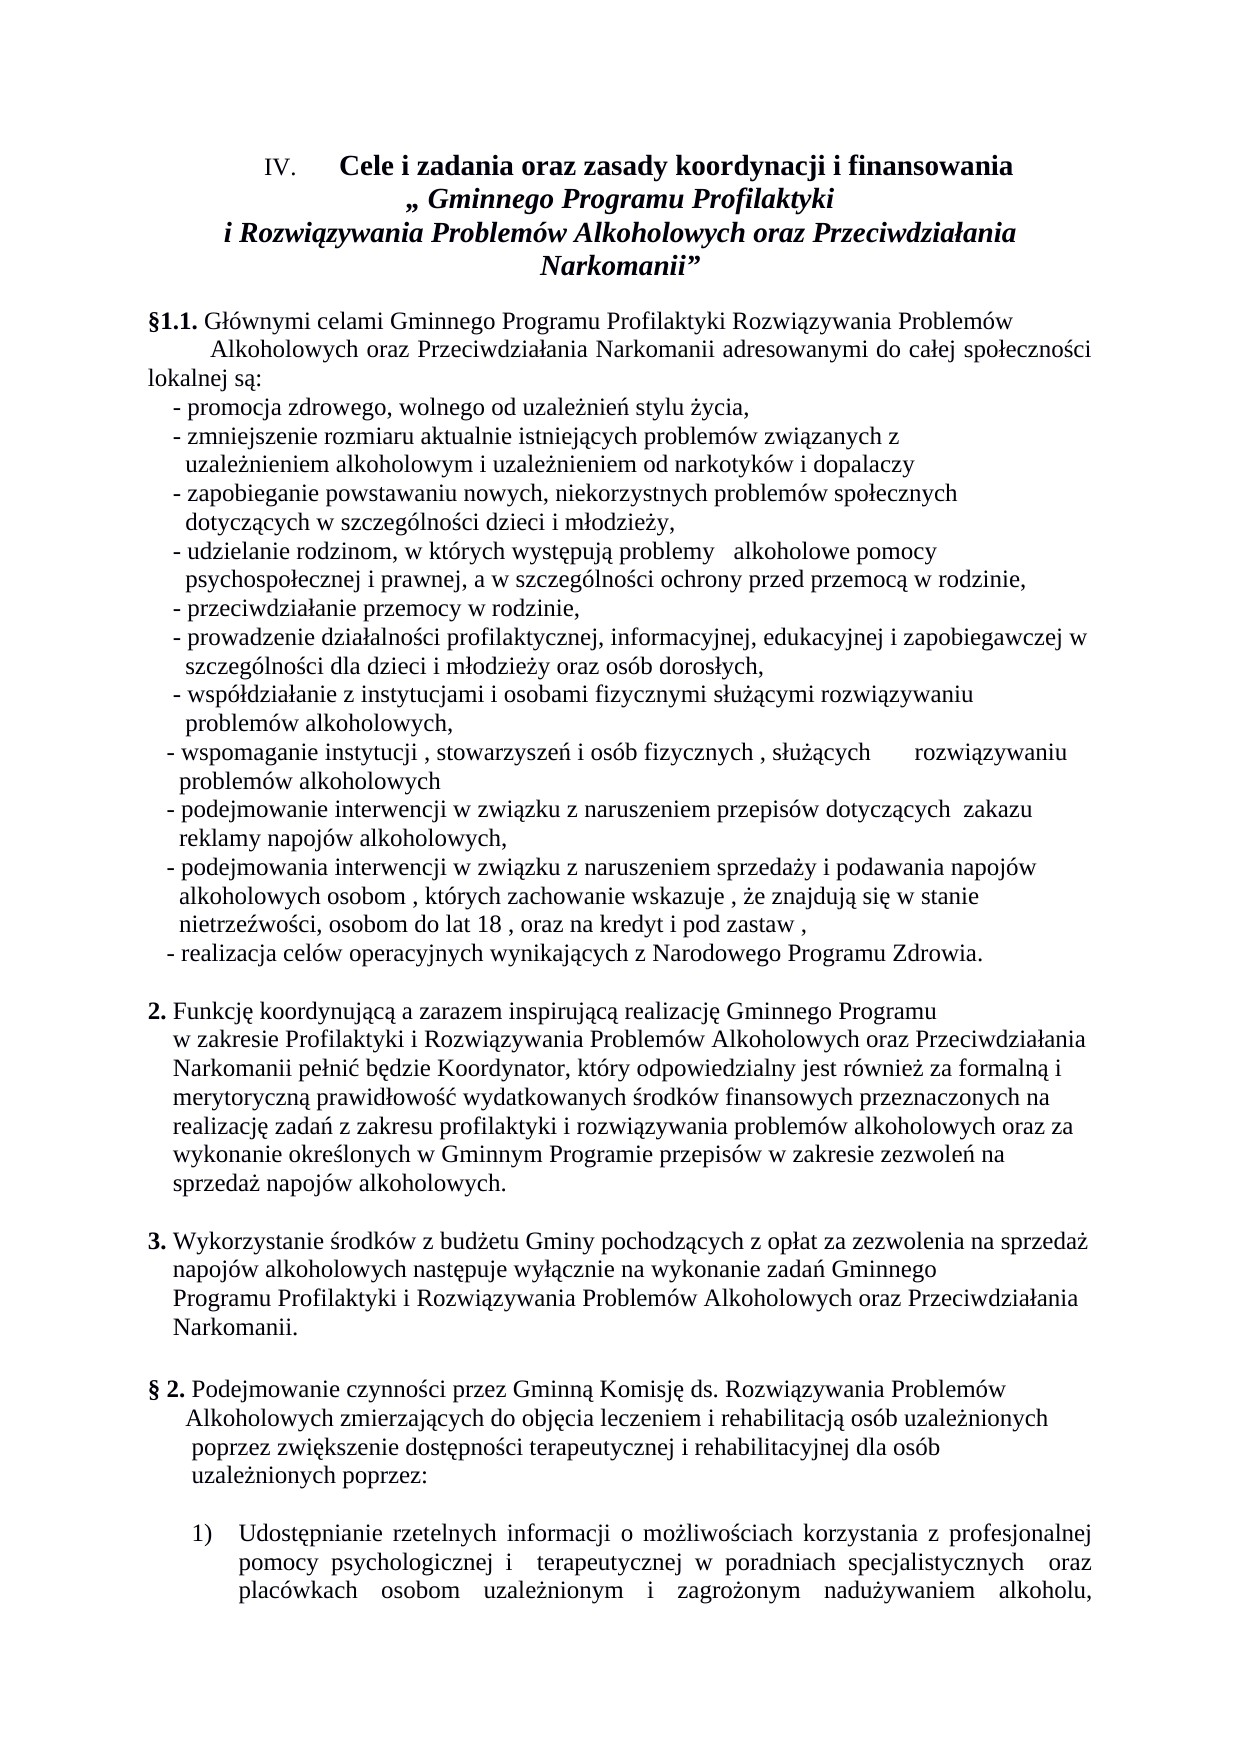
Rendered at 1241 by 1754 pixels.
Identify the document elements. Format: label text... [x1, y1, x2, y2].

text 2. Funkcję koordynującą a zarazem inspirującą realizację Gminnego Programu [148, 996, 1093, 1024]
text - podejmowanie interwencji w związku z naruszeniem przepisów dotyczących zakazu [148, 794, 1093, 823]
text - promocja zdrowego, wolnego od uzależnień stylu życia, [148, 392, 1093, 421]
text sprzedaż napojów alkoholowych. [148, 1168, 1093, 1197]
text poprzez zwiększenie dostępności terapeutycznej i rehabilitacyjnej dla osób [148, 1432, 1093, 1461]
text - zmniejszenie rozmiaru aktualnie istniejących problemów związanych z [148, 421, 1093, 449]
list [191, 1518, 1093, 1604]
text napojów alkoholowych następuje wyłącznie na wykonanie zadań Gminnego [148, 1254, 1093, 1283]
text Programu Profilaktyki i Rozwiązywania Problemów Alkoholowych oraz Przeciwdziałania [148, 1283, 1093, 1312]
list Cele i zadania oraz zasady koordynacji i finansowania [185, 148, 1093, 181]
text - wspomaganie instytucji , stowarzyszeń i osób fizycznych , służących rozwiązywaniu [148, 737, 1093, 766]
text - współdziałanie z instytucjami i osobami fizycznymi służącymi rozwiązywaniu [148, 679, 1093, 708]
text - przeciwdziałanie przemocy w rodzinie, [148, 593, 1093, 622]
list §1.1. Głównymi celami Gminnego Programu Profilaktyki Rozwiązywania Problemów [148, 306, 1093, 334]
text problemów alkoholowych, [148, 708, 1093, 737]
text wykonanie określonych w Gminnym Programie przepisów w zakresie zezwoleń na [148, 1139, 1093, 1168]
text alkoholowych osobom , których zachowanie wskazuje , że znajdują się w stanie [148, 881, 1093, 909]
text - podejmowania interwencji w związku z naruszeniem sprzedaży i podawania napojów [148, 852, 1093, 881]
text nietrzeźwości, osobom do lat 18 , oraz na kredyt i pod zastaw , [148, 909, 1093, 938]
text uzależnionych poprzez: [148, 1461, 1093, 1489]
text - zapobieganie powstawaniu nowych, niekorzystnych problemów społecznych [148, 478, 1093, 507]
text - udzielanie rodzinom, w których występują problemy alkoholowe pomocy [148, 536, 1093, 564]
text problemów alkoholowych [148, 766, 1093, 794]
text realizację zadań z zakresu profilaktyki i rozwiązywania problemów alkoholowych oraz za [148, 1111, 1093, 1139]
text - realizacja celów operacyjnych wynikających z Narodowego Programu Zdrowia. [148, 938, 1093, 967]
list „ Gminnego Programu Profilaktyki [148, 181, 1093, 215]
text Narkomanii. [148, 1312, 1093, 1341]
text § 2. Podejmowanie czynności przez Gminną Komisję ds. Rozwiązywania Problemów [148, 1374, 1093, 1403]
text reklamy napojów alkoholowych, [148, 823, 1093, 852]
text Alkoholowych zmierzających do objęcia leczeniem i rehabilitacją osób uzależnionych [148, 1403, 1093, 1432]
text szczególności dla dzieci i młodzieży oraz osób dorosłych, [148, 651, 1093, 679]
text uzależnieniem alkoholowym i uzależnieniem od narkotyków i dopalaczy [148, 449, 1093, 478]
text dotyczących w szczególności dzieci i młodzieży, [148, 507, 1093, 536]
list Alkoholowych oraz Przeciwdziałania Narkomanii adresowanymi do całej społeczności lokalnej są: [148, 334, 1093, 392]
text w zakresie Profilaktyki i Rozwiązywania Problemów Alkoholowych oraz Przeciwdziałania [148, 1024, 1093, 1053]
text psychospołecznej i prawnej, a w szczególności ochrony przed przemocą w rodzinie, [148, 564, 1093, 593]
text merytoryczną prawidłowość wydatkowanych środków finansowych przeznaczonych na [148, 1082, 1093, 1111]
text 3. Wykorzystanie środków z budżetu Gminy pochodzących z opłat za zezwolenia na sprzedaż [148, 1226, 1093, 1254]
text - prowadzenie działalności profilaktycznej, informacyjnej, edukacyjnej i zapobiegawczej w [148, 622, 1093, 651]
text Narkomanii pełnić będzie Koordynator, który odpowiedzialny jest również za formalną i [148, 1053, 1093, 1082]
list i Rozwiązywania Problemów Alkoholowych oraz Przeciwdziałania Narkomanii” [148, 215, 1093, 282]
